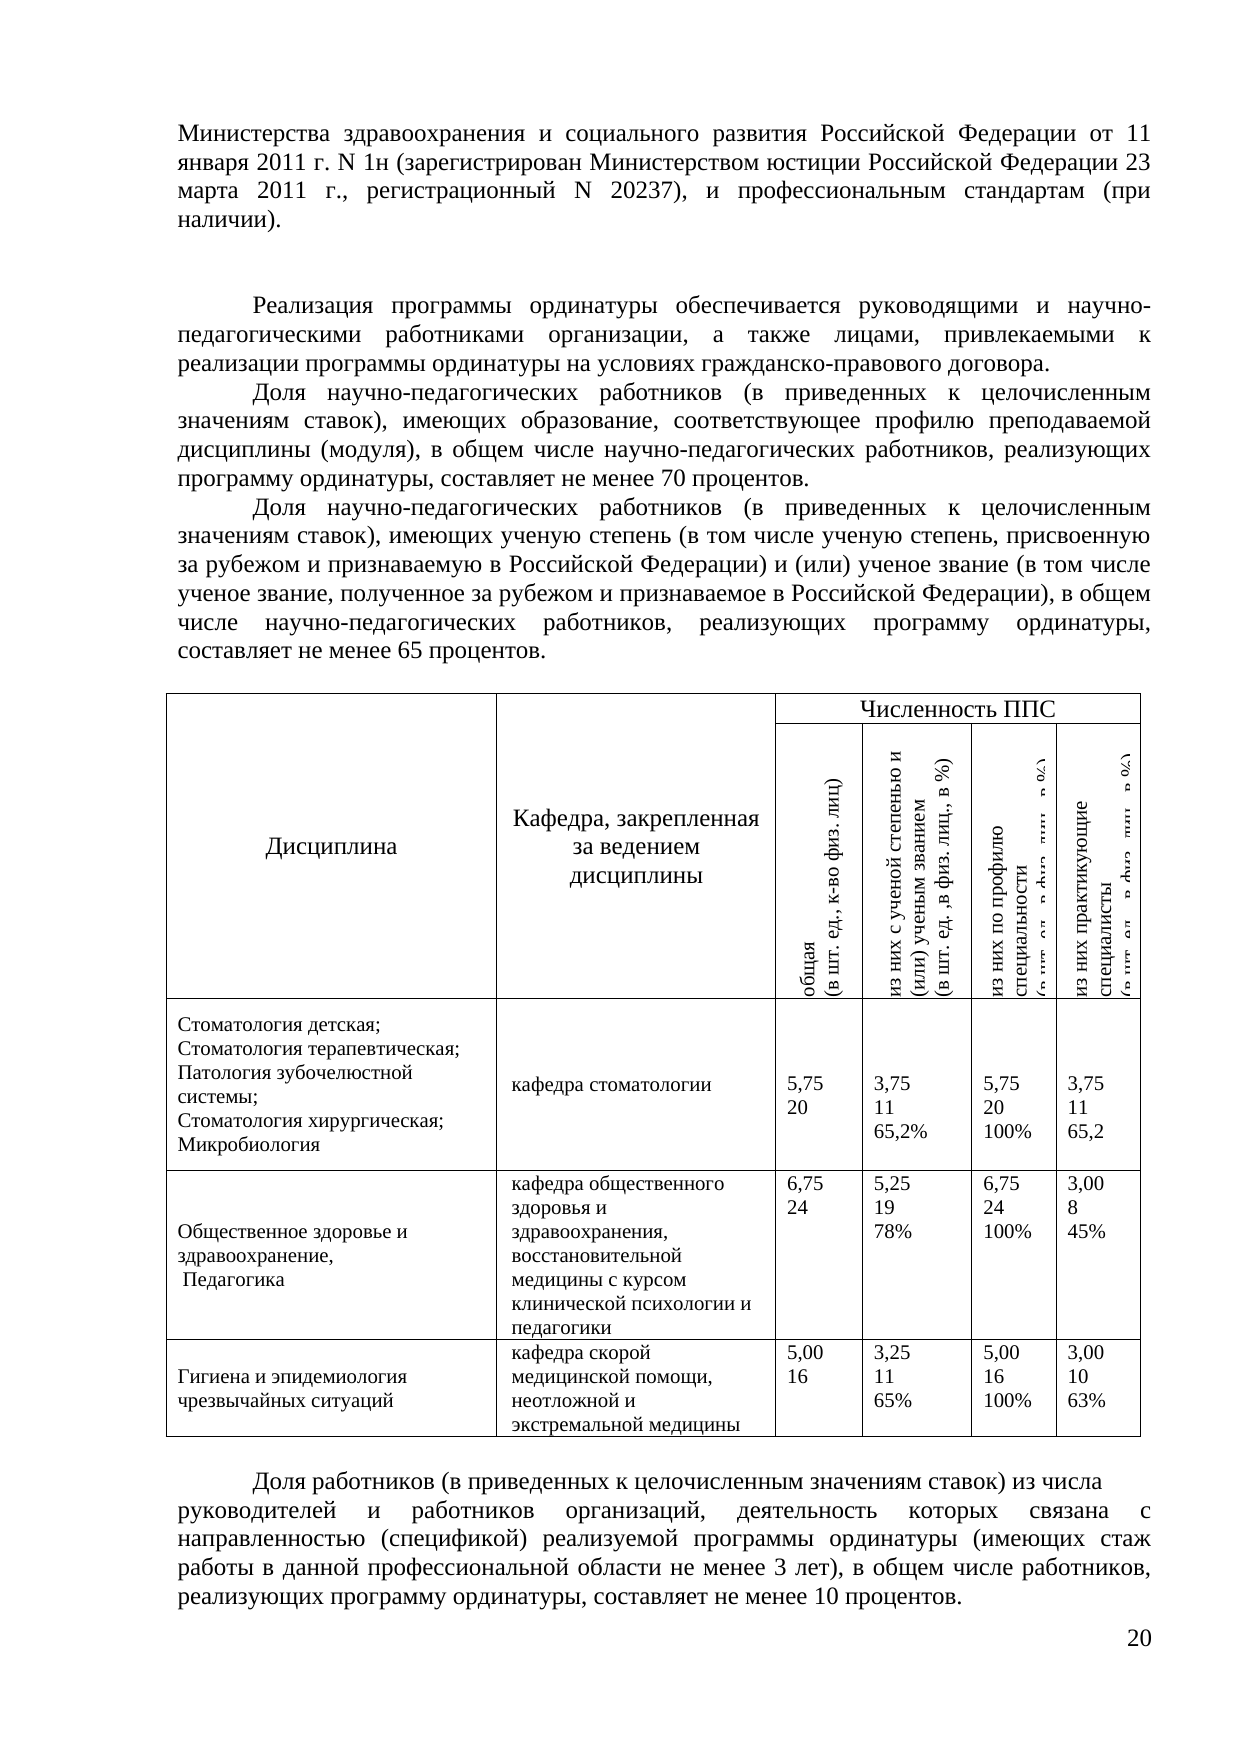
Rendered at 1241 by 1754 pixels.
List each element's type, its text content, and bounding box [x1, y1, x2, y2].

table_cell 3,00 10 63% [1057, 1340, 1140, 1436]
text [177, 118, 1152, 233]
table_cell 5,25 19 78% [863, 1171, 971, 1339]
table_cell из них по профилю специальности (в шт. ед., в физ. лиц., в %) [972, 724, 1056, 997]
table_cell 5,75 20 100% [972, 999, 1056, 1169]
table_cell 6,75 24 [776, 1171, 862, 1339]
table_cell кафедра общественного здоровья и здравоохранения, восстановительной медицины с курсом клинической психологии и педагогики [497, 1171, 775, 1339]
text Доля научно-педагогических работников (в приведенных к целочисленным значениям ставок), имеющих ученую степень (в том числе ученую степень, присвоенную за рубежом и признаваемую в Российской Федерации) и (или) ученое звание (в том числе ученое звание, полученное за рубежом и признаваемое в Российской Федерации), в общем числе научно-педагогических работников, реализующих программу ординатуры, составляет не менее 65 процентов. [177, 492, 1152, 664]
text руководителей и работников организаций, деятельность которых связана с направленностью (спецификой) реализуемой программы ординатуры (имеющих стаж работы в данной профессиональной области не менее 3 лет), в общем числе работников, реализующих программу ординатуры, составляет не менее 10 процентов. [177, 1495, 1152, 1610]
table_cell из них практикующие специалисты (в шт. ед. , в физ. лиц., в %) [1057, 724, 1140, 997]
table_cell 5,75 20 [776, 999, 862, 1169]
table_cell Стоматология детская; Стоматология терапевтическая; Патология зубочелюстной системы; Стоматология хирургическая; Микробиология [167, 999, 496, 1169]
table_header Дисциплина [167, 694, 496, 997]
table_header Кафедра, закрепленная за ведением дисциплины [497, 694, 775, 997]
table_cell общая (в шт. ед., к-во физ. лиц) [776, 724, 862, 997]
table_cell из них с ученой степенью и (или) ученым званием (в шт. ед. ,в физ. лиц., в %) [863, 724, 971, 997]
table_header Численность ППС [776, 694, 1140, 723]
table_cell 5,00 16 [776, 1340, 862, 1436]
table_cell кафедра стоматологии [497, 999, 775, 1169]
table_cell 3,25 11 65% [863, 1340, 971, 1436]
text Реализация программы ординатуры обеспечивается руководящими и научно-педагогическими работниками организации, а также лицами, привлекаемыми к реализации программы ординатуры на условиях гражданско-правового договора. [177, 291, 1152, 377]
table_cell Общественное здоровье и здравоохранение, Педагогика [167, 1171, 496, 1339]
table_cell кафедра скорой медицинской помощи, неотложной и экстремальной медицины [497, 1340, 775, 1436]
table_cell 5,00 16 100% [972, 1340, 1056, 1436]
table_cell 6,75 24 100% [972, 1171, 1056, 1339]
text Доля работников (в приведенных к целочисленным значениям ставок) из числа [177, 1466, 1152, 1495]
table_cell Гигиена и эпидемиология чрезвычайных ситуаций [167, 1340, 496, 1436]
table_cell 3,75 11 65,2% [863, 999, 971, 1169]
text Доля научно-педагогических работников (в приведенных к целочисленным значениям ставок), имеющих образование, соответствующее профилю преподаваемой дисциплины (модуля), в общем числе научно-педагогических работников, реализующих программу ординатуры, составляет не менее 70 процентов. [177, 377, 1152, 492]
table_cell 3,75 11 65,2 [1057, 999, 1140, 1169]
table_cell 3,00 8 45% [1057, 1171, 1140, 1339]
